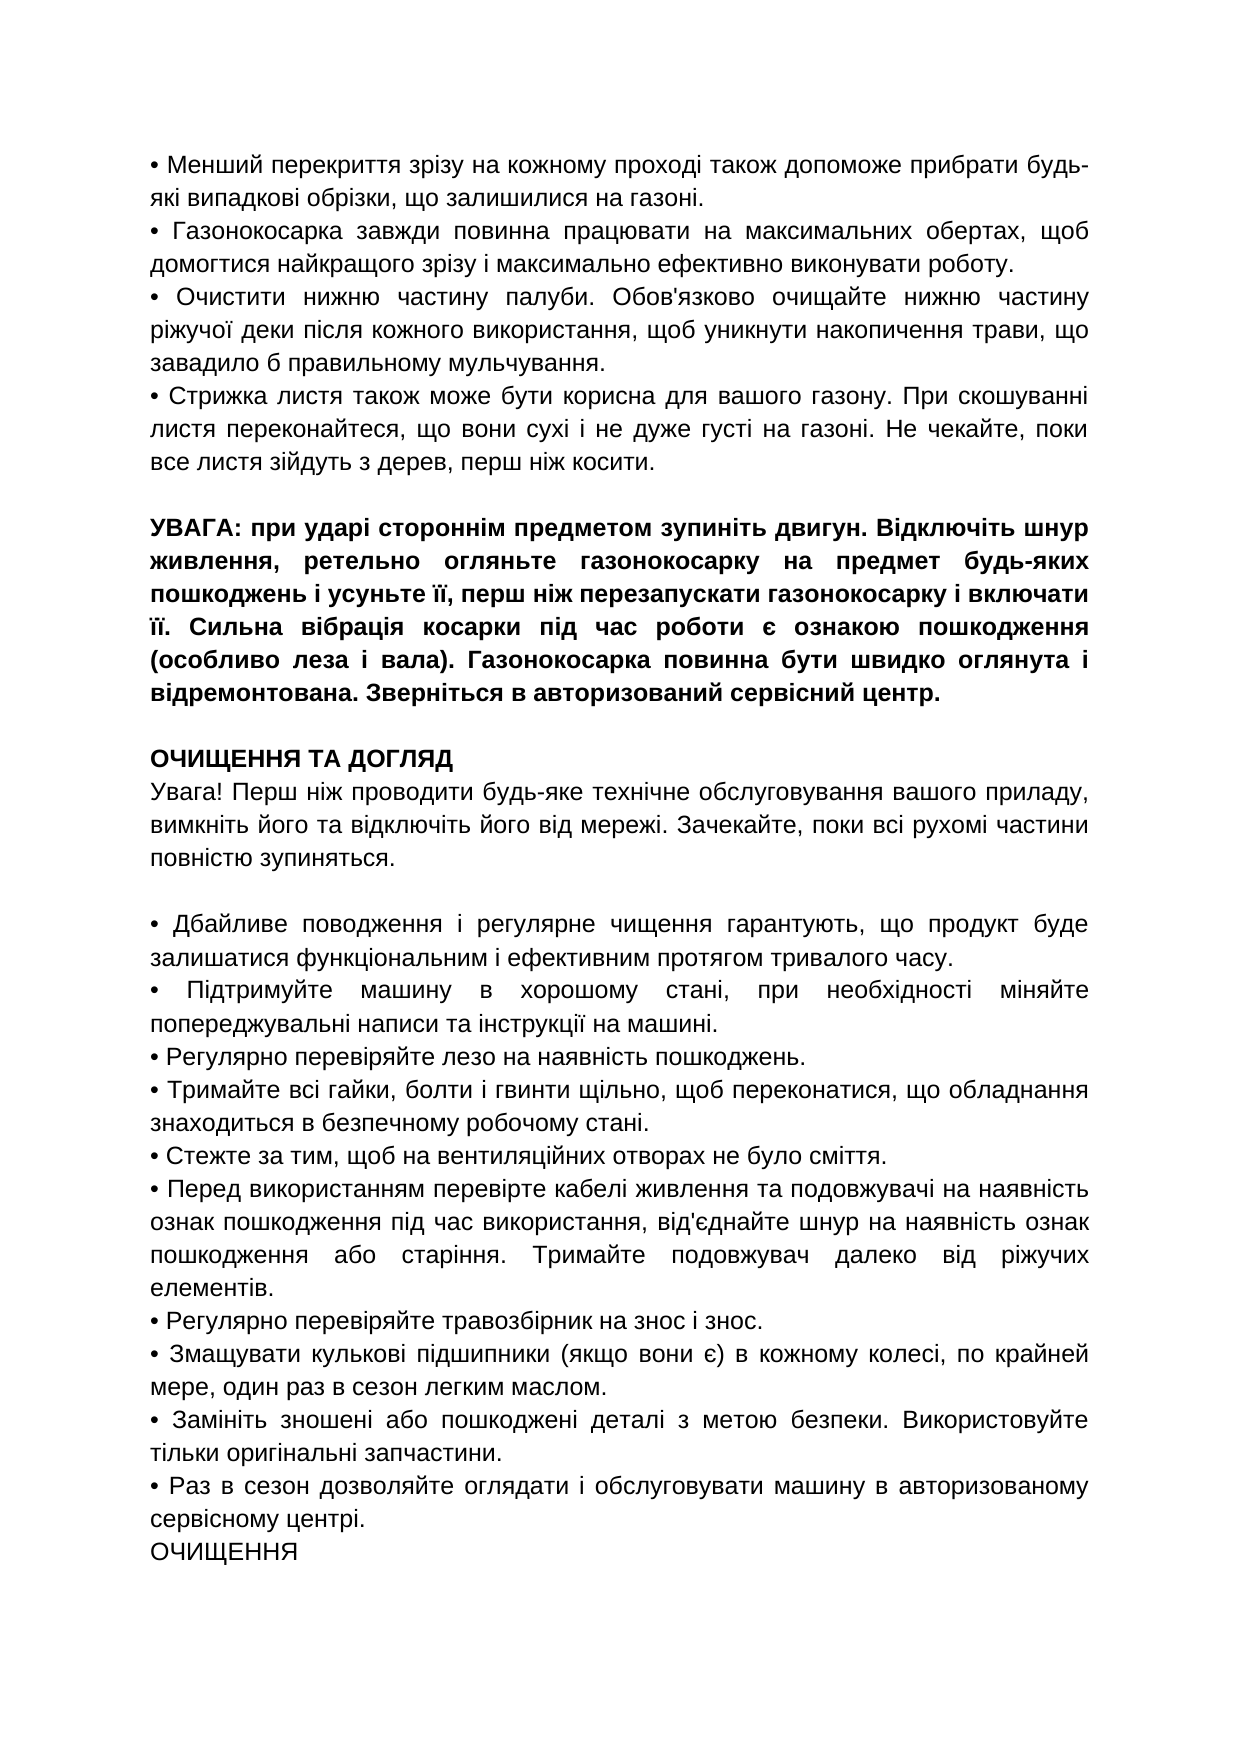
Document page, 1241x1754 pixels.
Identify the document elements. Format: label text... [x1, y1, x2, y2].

text Увага! Перш ніж проводити будь-яке технічне обслуговування вашого приладу, вимкніть його та відключіть його від мережі. Зачекайте, поки всі рухомі частини повністю зупиняться. [150, 777, 1090, 872]
text ОЧИЩЕННЯ ТА ДОГЛЯД [150, 744, 1090, 773]
text • Менший перекриття зрізу на кожному проході також допоможе прибрати будь-які випадкові обрізки, що залишилися на газоні. [150, 150, 1090, 212]
text • Раз в сезон дозволяйте оглядати і обслуговувати машину в авторизованому сервісному центрі. [150, 1471, 1090, 1533]
text • Тримайте всі гайки, болти і гвинти щільно, щоб переконатися, що обладнання знаходиться в безпечному робочому стані. [150, 1074, 1090, 1136]
text • Регулярно перевіряйте лезо на наявність пошкоджень. [150, 1042, 1090, 1070]
text • Замініть зношені або пошкоджені деталі з метою безпеки. Використовуйте тільки оригінальні запчастини. [150, 1405, 1090, 1467]
text • Дбайливе поводження і регулярне чищення гарантують, що продукт буде залишатися функціональним і ефективним протягом тривалого часу. [150, 909, 1090, 971]
text • Перед використанням перевірте кабелі живлення та подовжувачі на наявність ознак пошкодження під час використання, від'єднайте шнур на наявність ознак пошкодження або старіння. Тримайте подовжувач далеко від ріжучих елементів. [150, 1174, 1090, 1301]
text УВАГА: при ударі стороннім предметом зупиніть двигун. Відключіть шнур живлення, ретельно огляньте газонокосарку на предмет будь-яких пошкоджень і усуньте її, перш ніж перезапускати газонокосарку і включати її. Сильна вібрація косарки під час роботи є ознакою пошкодження (особливо леза і вала). Газонокосарка повинна бути швидко оглянута і відремонтована. Зверніться в авторизований сервісний центр. [150, 513, 1090, 707]
text • Змащувати кулькові підшипники (якщо вони є) в кожному колесі, по крайней мере, один раз в сезон легким маслом. [150, 1339, 1090, 1401]
text • Очистити нижню частину палуби. Обов'язково очищайте нижню частину ріжучої деки після кожного використання, щоб уникнути накопичення трави, що завадило б правильному мульчування. [150, 282, 1090, 377]
text • Газонокосарка завжди повинна працювати на максимальних обертах, щоб домогтися найкращого зрізу і максимально ефективно виконувати роботу. [150, 216, 1090, 278]
text • Стежте за тим, щоб на вентиляційних отворах не було сміття. [150, 1141, 1090, 1169]
text • Стрижка листя також може бути корисна для вашого газону. При скошуванні листя переконайтеся, що вони сухі і не дуже густі на газоні. Не чекайте, поки все листя зійдуть з дерев, перш ніж косити. [150, 381, 1090, 476]
text • Підтримуйте машину в хорошому стані, при необхідності міняйте попереджувальні написи та інструкції на машині. [150, 976, 1090, 1037]
text • Регулярно перевіряйте травозбірник на знос і знос. [150, 1306, 1090, 1334]
text ОЧИЩЕННЯ [150, 1537, 1090, 1566]
